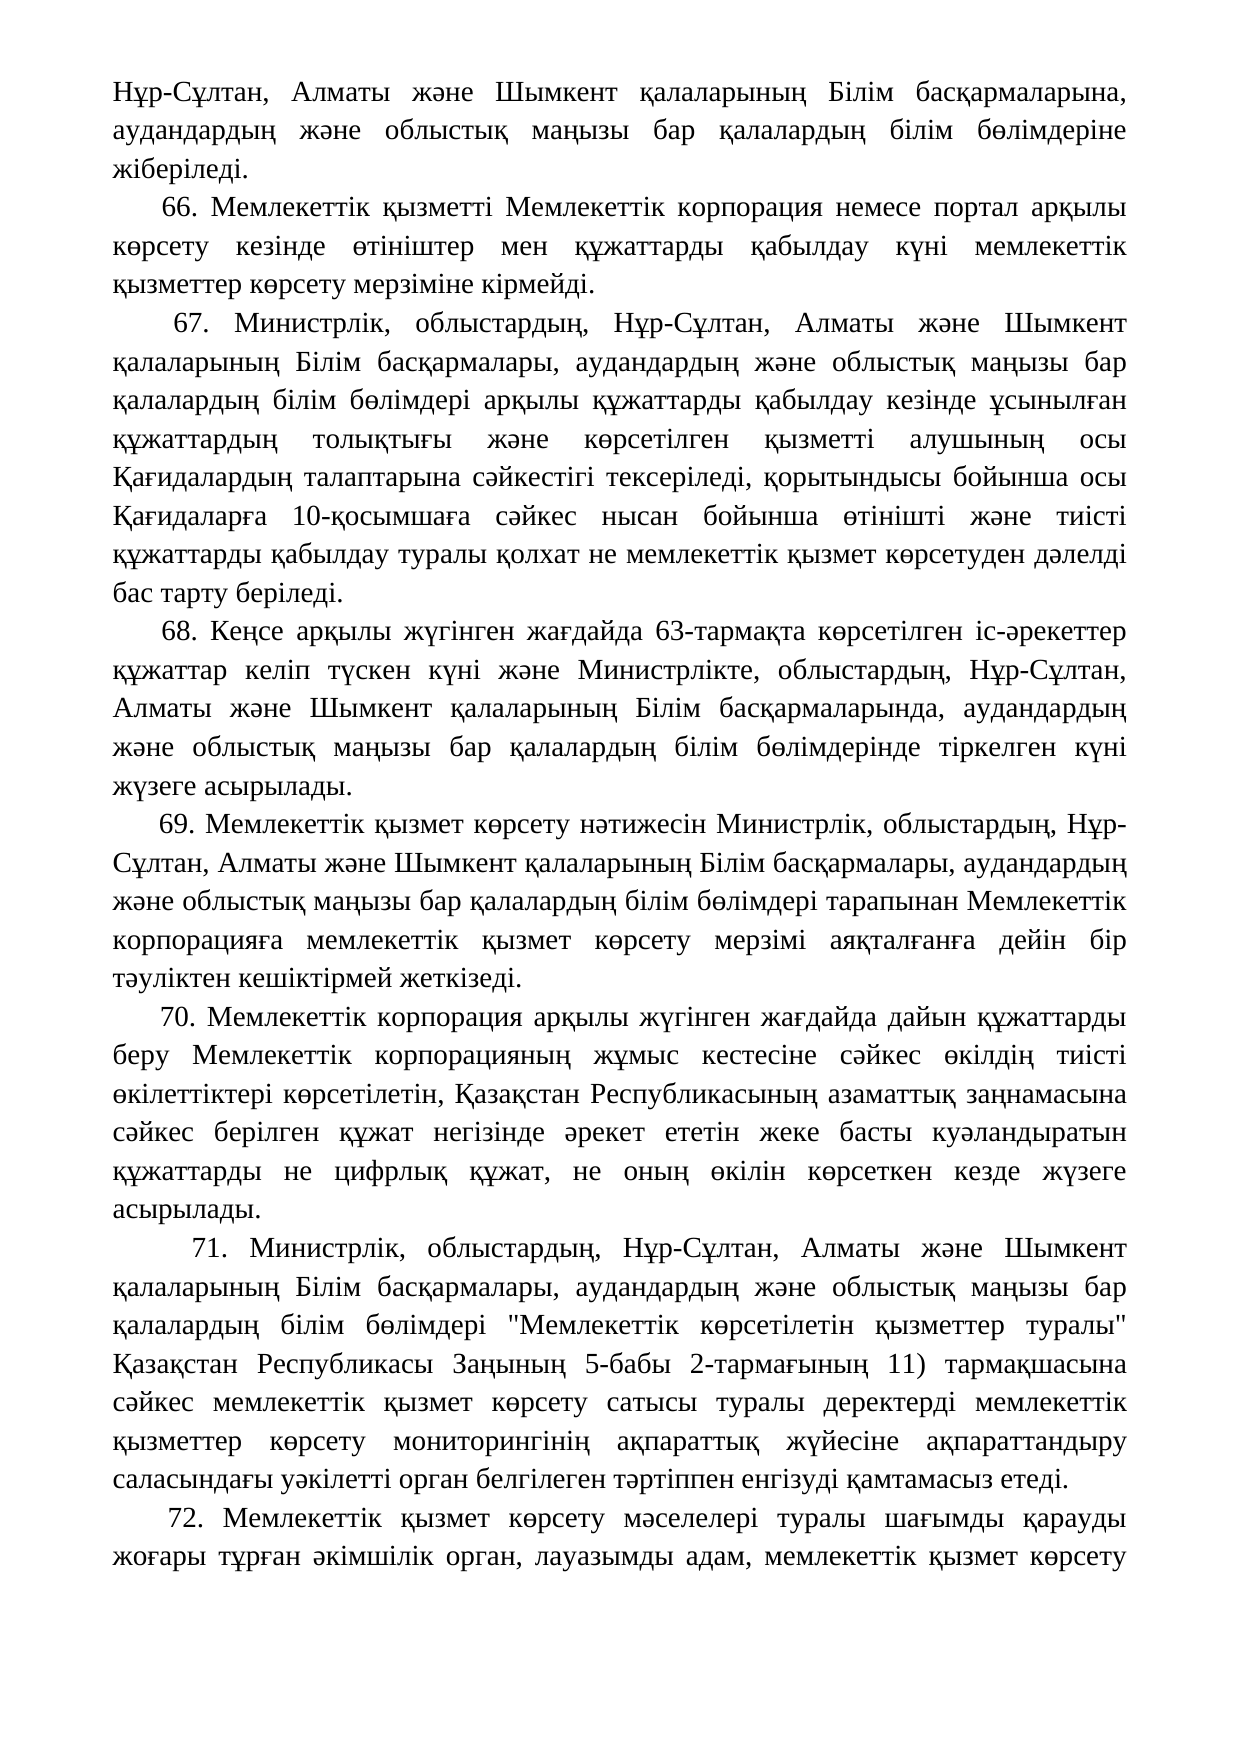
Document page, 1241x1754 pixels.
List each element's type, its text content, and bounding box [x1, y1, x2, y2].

text 70. Мемлекеттік корпорация арқылы жүгінген жағдайда дайын құжаттарды беру Мемлекеттік корпорацияның жұмыс кестесіне сәйкес өкілдің тиісті өкілеттіктері көрсетілетін, Қазақстан Республикасының азаматтық заңнамасына сәйкес берілген құжат негізінде әрекет ететін жеке басты куәландыратын құжаттарды не цифрлық құжат, не оның өкілін көрсеткен кезде жүзеге асырылады. [112, 999, 1128, 1225]
text 69. Мемлекеттік қызмет көрсету нәтижесін Министрлік, облыстардың, Нұр-Сұлтан, Алматы және Шымкент қалаларының Білім басқармалары, аудандардың және облыстық маңызы бар қалалардың білім бөлімдері тарапынан Мемлекеттік корпорацияға мемлекеттік қызмет көрсету мерзімі аяқталғанға дейін бір тәуліктен кешіктірмей жеткізеді. [112, 806, 1128, 994]
text 66. Мемлекеттік қызметті Мемлекеттік корпорация немесе портал арқылы көрсету кезінде өтініштер мен құжаттарды қабылдау күні мемлекеттік қызметтер көрсету мерзіміне кірмейді. [112, 189, 1128, 300]
text 68. Кеңсе арқылы жүгінген жағдайда 63-тармақта көрсетілген іс-әрекеттер құжаттар келіп түскен күні және Министрлікте, облыстардың, Нұр-Сұлтан, Алматы және Шымкент қалаларының Білім басқармаларында, аудандардың және облыстық маңызы бар қалалардың білім бөлімдерінде тіркелген күні жүзеге асырылады. [112, 613, 1128, 801]
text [112, 1500, 1128, 1572]
text 71. Министрлік, облыстардың, Нұр-Сұлтан, Алматы және Шымкент қалаларының Білім басқармалары, аудандардың және облыстық маңызы бар қалалардың білім бөлімдері "Мемлекеттік көрсетілетін қызметтер туралы" Қазақстан Республикасы Заңының 5-бабы 2-тармағының 11) тармақшасына сәйкес мемлекеттік қызмет көрсету сатысы туралы деректерді мемлекеттік қызметтер көрсету мониторингінің ақпараттық жүйесіне ақпараттандыру саласындағы уәкілетті орган белгілеген тәртіппен енгізуді қамтамасыз етеді. [112, 1230, 1128, 1495]
text 67. Министрлік, облыстардың, Нұр-Сұлтан, Алматы және Шымкент қалаларының Білім басқармалары, аудандардың және облыстық маңызы бар қалалардың білім бөлімдері арқылы құжаттарды қабылдау кезінде ұсынылған құжаттардың толықтығы және көрсетілген қызметті алушының осы Қағидалардың талаптарына сәйкестігі тексеріледі, қорытындысы бойынша осы Қағидаларға 10-қосымшаға сәйкес нысан бойынша өтінішті және тиісті құжаттарды қабылдау туралы қолхат не мемлекеттік қызмет көрсетуден дәлелді бас тарту беріледі. [112, 305, 1128, 608]
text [112, 74, 1128, 184]
